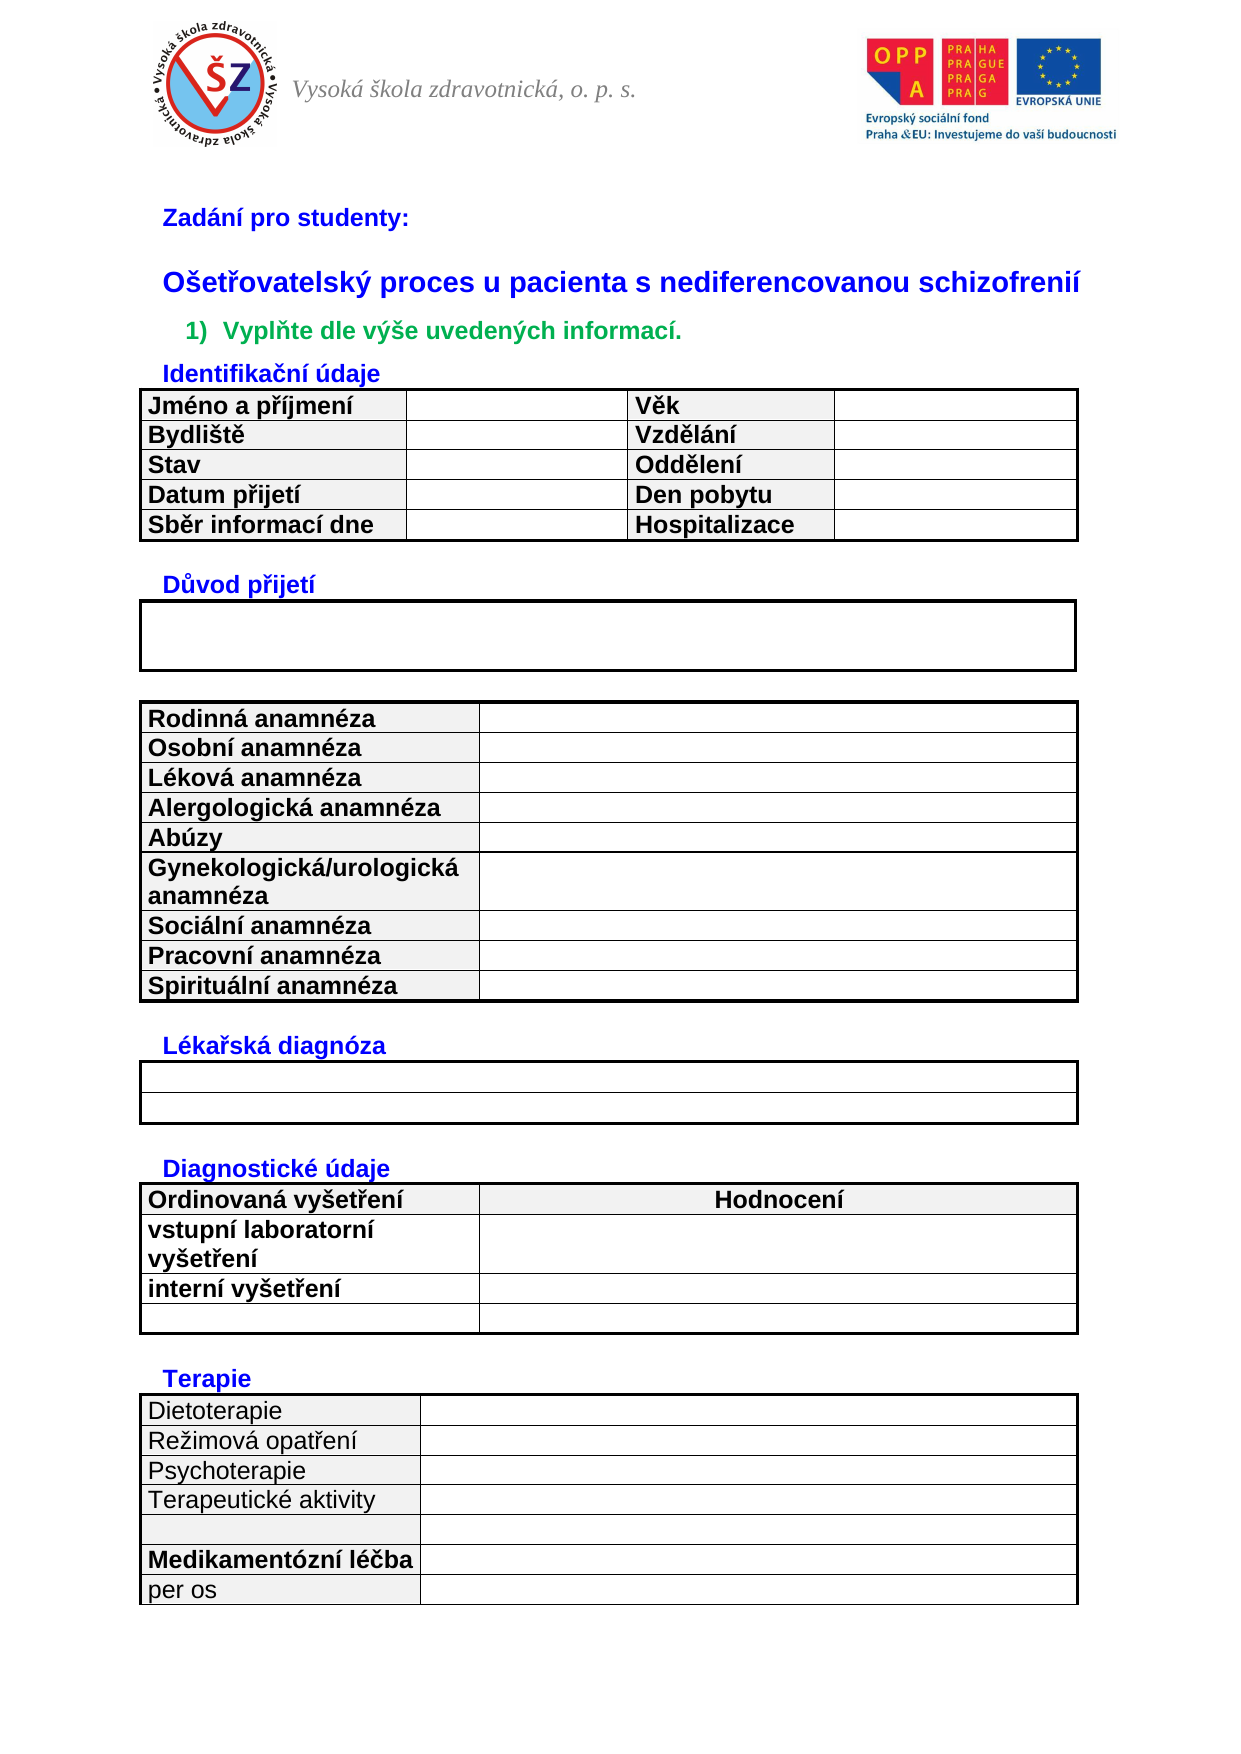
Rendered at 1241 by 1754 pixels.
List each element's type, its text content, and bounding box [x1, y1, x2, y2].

table_cell [421, 1545, 1076, 1574]
table_cell Osobní anamnéza [142, 733, 479, 762]
table_cell [421, 1485, 1076, 1514]
list Vyplňte dle výše uvedených informací. [185, 316, 1093, 344]
table_cell [480, 763, 1076, 792]
picture [854, 25, 1122, 147]
table_cell Abúzy [142, 823, 479, 851]
table_cell Sběr informací dne [142, 510, 406, 539]
table_cell [407, 421, 627, 449]
subtitle Ošetřovatelský proces u pacienta s nediferencovanou schizofrenií [162, 265, 1093, 299]
table_header Ordinovaná vyšetření [142, 1185, 479, 1214]
table_cell vstupní laboratorní vyšetření [142, 1215, 479, 1273]
table_cell [480, 823, 1076, 851]
subtitle Diagnostické údaje [162, 1153, 1093, 1182]
table_header [407, 391, 627, 419]
text Lékařská diagnóza [162, 1031, 1093, 1060]
table_cell [480, 853, 1076, 910]
table_cell Alergologická anamnéza [142, 793, 479, 822]
table_cell [480, 1215, 1076, 1273]
table_cell Den pobytu [628, 480, 834, 509]
table_cell [407, 450, 627, 479]
table_cell [835, 510, 1076, 539]
table_cell Datum přijetí [142, 480, 406, 509]
table_cell [421, 1575, 1076, 1603]
table_cell Oddělení [628, 450, 834, 479]
table_cell Stav [142, 450, 406, 479]
table_header [480, 704, 1076, 732]
subtitle Důvod přijetí [162, 571, 1093, 599]
table_cell [480, 733, 1076, 762]
table_cell [480, 971, 1076, 999]
table_cell [835, 421, 1076, 449]
table_cell [407, 480, 627, 509]
table_cell [480, 1304, 1076, 1332]
table_cell Vzdělání [628, 421, 834, 449]
table_cell Spirituální anamnéza [142, 971, 479, 999]
table_cell [480, 911, 1076, 940]
subtitle Identifikační údaje [162, 359, 1093, 388]
table_cell [835, 450, 1076, 479]
table_cell Psychoterapie [142, 1456, 420, 1484]
table_cell interní vyšetření [142, 1274, 479, 1302]
table_cell [480, 941, 1076, 969]
table_cell [142, 1515, 420, 1544]
table_header [835, 391, 1076, 419]
picture [153, 21, 277, 147]
table_cell [142, 1093, 1076, 1122]
table_cell per os [142, 1575, 420, 1603]
table_header Jméno a příjmení [142, 391, 406, 419]
table_header Věk [628, 391, 834, 419]
table_cell [421, 1456, 1076, 1484]
table_header [142, 1063, 1076, 1092]
table_cell [142, 1304, 479, 1332]
table_header [421, 1396, 1076, 1425]
table_header [142, 603, 1074, 668]
table_cell Gynekologická/urologická anamnéza [142, 853, 479, 910]
subtitle Zadání pro studenty: [162, 203, 1093, 232]
table_cell [407, 510, 627, 539]
table_cell [835, 480, 1076, 509]
table_cell Pracovní anamnéza [142, 941, 479, 969]
table_cell Léková anamnéza [142, 763, 479, 792]
table_cell Terapeutické aktivity [142, 1485, 420, 1514]
text Terapie [162, 1364, 1093, 1393]
table_header Dietoterapie [142, 1396, 420, 1425]
table_cell [480, 1274, 1076, 1302]
table_cell Bydliště [142, 421, 406, 449]
table_header Rodinná anamnéza [142, 704, 479, 732]
table_cell Medikamentózní léčba [142, 1545, 420, 1574]
table_cell [421, 1515, 1076, 1544]
table_header Hodnocení [480, 1185, 1076, 1214]
table_cell [421, 1426, 1076, 1454]
table_cell Hospitalizace [628, 510, 834, 539]
table_cell Sociální anamnéza [142, 911, 479, 940]
table_cell [480, 793, 1076, 822]
table_cell Režimová opatření [142, 1426, 420, 1454]
